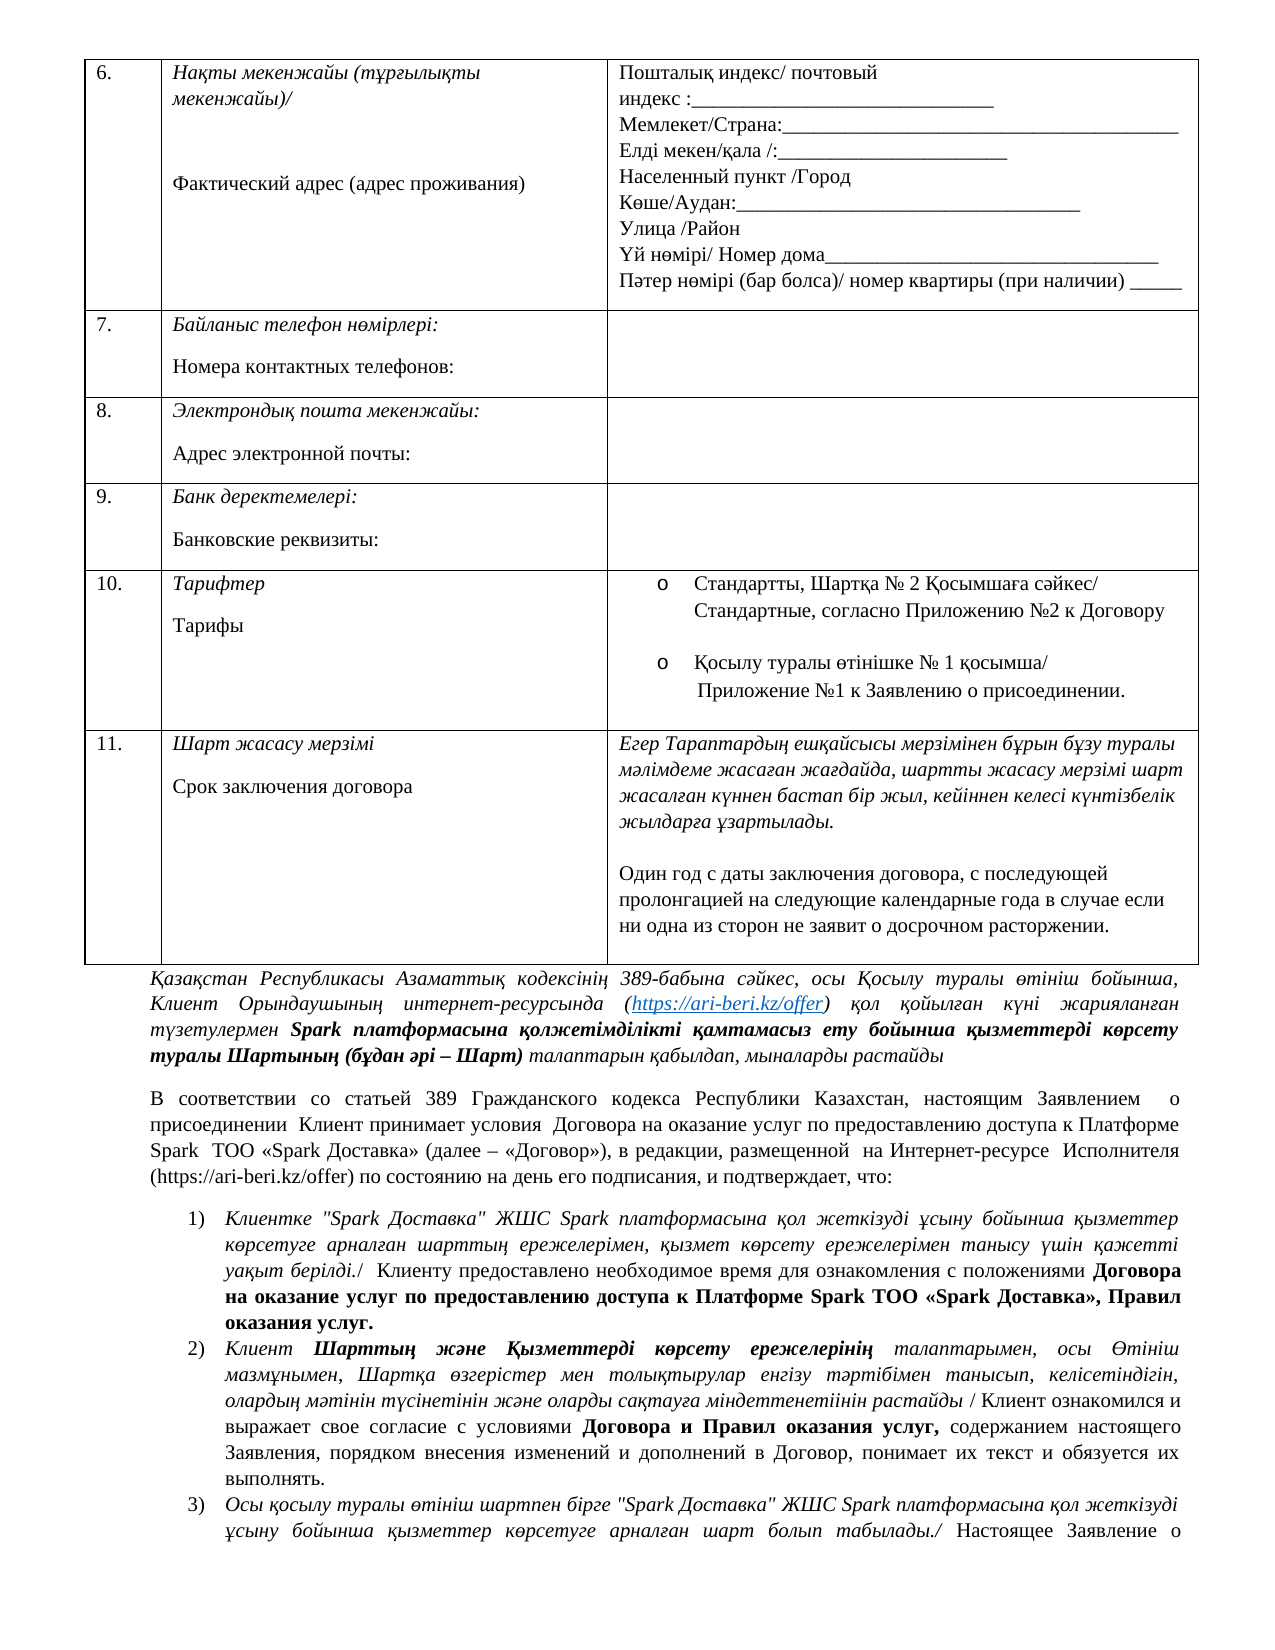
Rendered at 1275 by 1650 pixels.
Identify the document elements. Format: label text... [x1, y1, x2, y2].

table_cell Банк деректемелері: Банковские реквизиты: [162, 484, 607, 570]
table_cell 8. [86, 398, 161, 483]
table_cell 9. [86, 484, 161, 570]
table_cell Байланыс телефон нөмірлері: Номера контактных телефонов: [162, 311, 607, 397]
table_cell [608, 398, 1198, 483]
list Клиентке "Spark Доставка" ЖШС Spark платформасына қол жеткізуді ұсыну бойынша қызметтер көрсетуге арналған шарттың ережелерімен, қызмет көрсету ережелерімен танысу үшін қажетті уақыт берілді./ Клиенту предоставлено необходимое время для ознакомления с положениями Договора на оказание услуг по предоставлению доступа к Платформе Spark ТОО «Spark Доставка», Правил оказания услуг. [187, 1206, 1181, 1334]
table_cell Тарифтер Тарифы [162, 571, 607, 730]
table_cell Стандартты, Шартқа № 2 Қосымшаға сәйкес/ Стандартные, согласно Приложению №2 к Договору Қосылу туралы өтінішке № 1 қосымша/ Приложение №1 к Заявлению о присоединении. [608, 571, 1198, 730]
table_cell Шарт жасасу мерзімі Срок заключения договора [162, 731, 607, 964]
text В соответствии со статьей 389 Гражданского кодекса Республики Казахстан, настоящим Заявлением о присоединении Клиент принимает условия Договора на оказание услуг по предоставлению доступа к Платформе Spark ТОО «Spark Доставка» (далее – «Договор»), в редакции, размещенной на Интернет-ресурсе Исполнителя (https://ari-beri.kz/offer) по состоянию на день его подписания, и подтверждает, что: [150, 1086, 1181, 1188]
table_cell 6. [86, 60, 161, 310]
text Қазақстан Республикасы Азаматтық кодексінің 389-бабына сәйкес, осы Қосылу туралы өтініш бойынша, Клиент Орындаушының интернет-ресурсында (https://ari-beri.kz/offer) қол қойылған күні жарияланған түзетулермен Spark платформасына қолжетімділікті қамтамасыз ету бойынша қызметтерді көрсету туралы Шартының (бұдан әрі – Шарт) талаптарын қабылдап, мыналарды растайды [150, 965, 1181, 1067]
table_cell [608, 484, 1198, 570]
table_cell 10. [86, 571, 161, 730]
table_cell Нақты мекенжайы (тұрғылықты мекенжайы)/ Фактический адрес (адрес проживания) [162, 60, 607, 310]
table_cell [608, 311, 1198, 397]
table_cell 11. [86, 731, 161, 964]
list Клиент Шарттың және Қызметтерді көрсету ережелерінің талаптарымен, осы Өтініш мазмұнымен, Шартқа өзгерістер мен толықтырулар енгізу тәртібімен танысып, келісетіндігін, олардың мәтінін түсінетінін және оларды сақтауға міндеттенетіінін растайды / Клиент ознакомился и выражает свое согласие с условиями Договора и Правил оказания услуг, содержанием настоящего Заявления, порядком внесения изменений и дополнений в Договор, понимает их текст и обязуется их выполнять. [187, 1336, 1181, 1490]
table_cell Электрондық пошта мекенжайы: Адрес электронной почты: [162, 398, 607, 483]
table_cell Пошталық индекс/ почтовый индекс :_____________________________ Мемлекет/Страна:______________________________________ Елді мекен/қала /:______________________ Населенный пункт /Город Көше/Аудан:_________________________________ Улица /Район Үй нөмірі/ Номер дома________________________________ Пәтер нөмірі (бар болса)/ номер квартиры (при наличии) _____ [608, 60, 1198, 310]
table_cell 7. [86, 311, 161, 397]
table_cell Егер Тараптардың ешқайсысы мерзімінен бұрын бұзу туралы мәлімдеме жасаған жағдайда, шартты жасасу мерзімі шарт жасалған күннен бастап бір жыл, кейіннен келесі күнтізбелік жылдарға ұзартылады. Один год с даты заключения договора, с последующей пролонгацией на следующие календарные года в случае если ни одна из сторон не заявит о досрочном расторжении. [608, 731, 1198, 964]
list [187, 1492, 1181, 1542]
